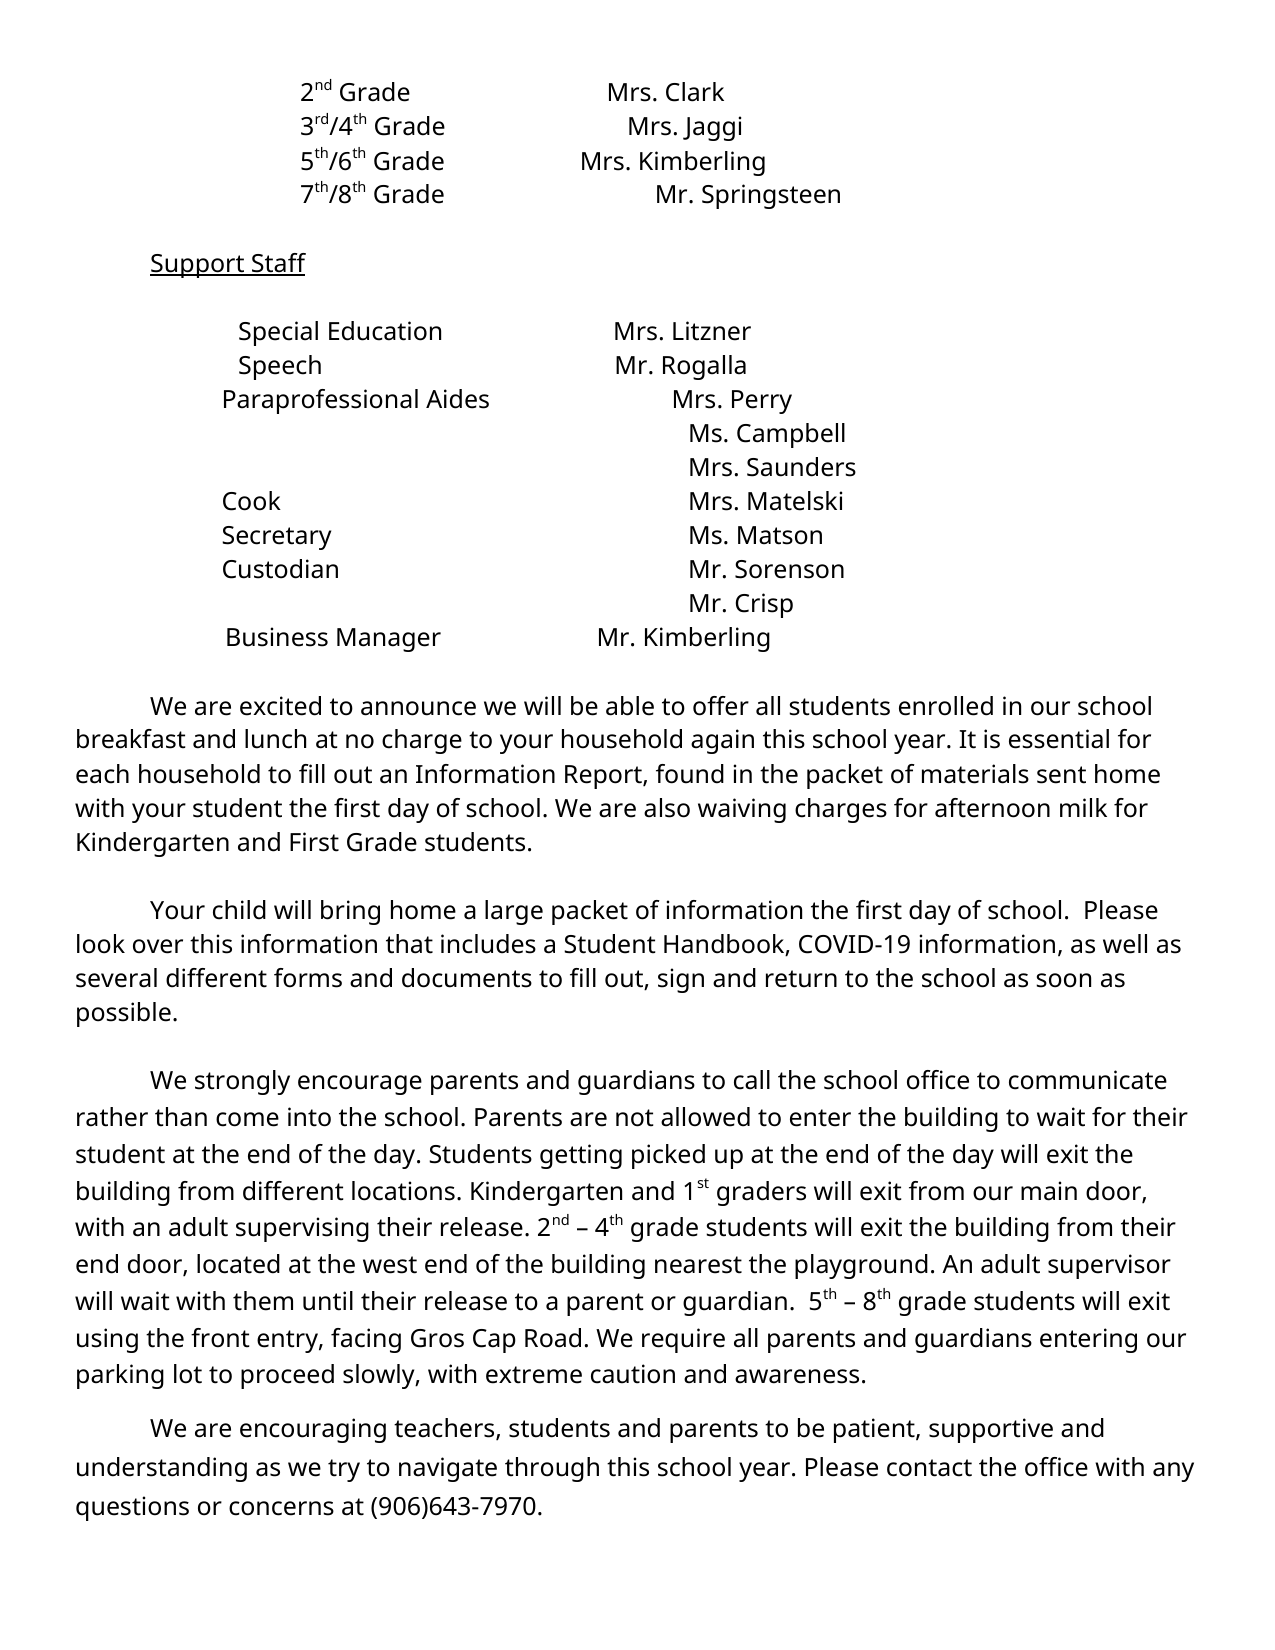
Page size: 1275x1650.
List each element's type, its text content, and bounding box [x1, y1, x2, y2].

text 7th/8th Grade Mr. Springsteen [75, 177, 1200, 211]
text 3rd/4th Grade Mrs. Jaggi [75, 109, 1200, 143]
text Secretary Ms. Matson [75, 518, 1200, 552]
text Custodian Mr. Sorenson [75, 552, 1200, 586]
text Mrs. Saunders [75, 450, 1200, 484]
text Special Education Mrs. Litzner [75, 313, 1200, 347]
text Paraprofessional Aides Mrs. Perry [75, 382, 1200, 416]
text 5th/6th Grade Mrs. Kimberling [75, 143, 1200, 177]
text Speech Mr. Rogalla [75, 347, 1200, 382]
text We are excited to announce we will be able to offer all students enrolled in our school breakfast and lunch at no charge to your household again this school year. It is essential for each household to fill out an Information Report, found in the packet of materials sent home with your student the first day of school. We are also waiving charges for afternoon milk for Kindergarten and First Grade students. [75, 688, 1200, 858]
text 2nd Grade Mrs. Clark [75, 75, 1200, 109]
text Business Manager Mr. Kimberling [75, 620, 1200, 654]
text Cook Mrs. Matelski [75, 484, 1200, 518]
text Your child will bring home a large packet of information the first day of school. Please look over this information that includes a Student Handbook, COVID-19 information, as well as several different forms and documents to fill out, sign and return to the school as soon as possible. [75, 892, 1200, 1029]
text Mr. Crisp [675, 586, 1200, 620]
text We are encouraging teachers, students and parents to be patient, supportive and understanding as we try to navigate through this school year. Please contact the office with any questions or concerns at (906)643-7970. [75, 1410, 1200, 1523]
text Ms. Campbell [75, 416, 1200, 450]
text Support Staff [75, 245, 1200, 279]
list We strongly encourage parents and guardians to call the school office to communicate rather than come into the school. Parents are not allowed to enter the building to wait for their student at the end of the day. Students getting picked up at the end of the day will exit the building from different locations. Kindergarten and 1st graders will exit from our main door, with an adult supervising their release. 2nd – 4th grade students will exit the building from their end door, located at the west end of the building nearest the playground. An adult supervisor will wait with them until their release to a parent or guardian. 5th – 8th grade students will exit using the front entry, facing Gros Cap Road. We require all parents and guardians entering our parking lot to proceed slowly, with extreme caution and awareness. [75, 1063, 1200, 1391]
